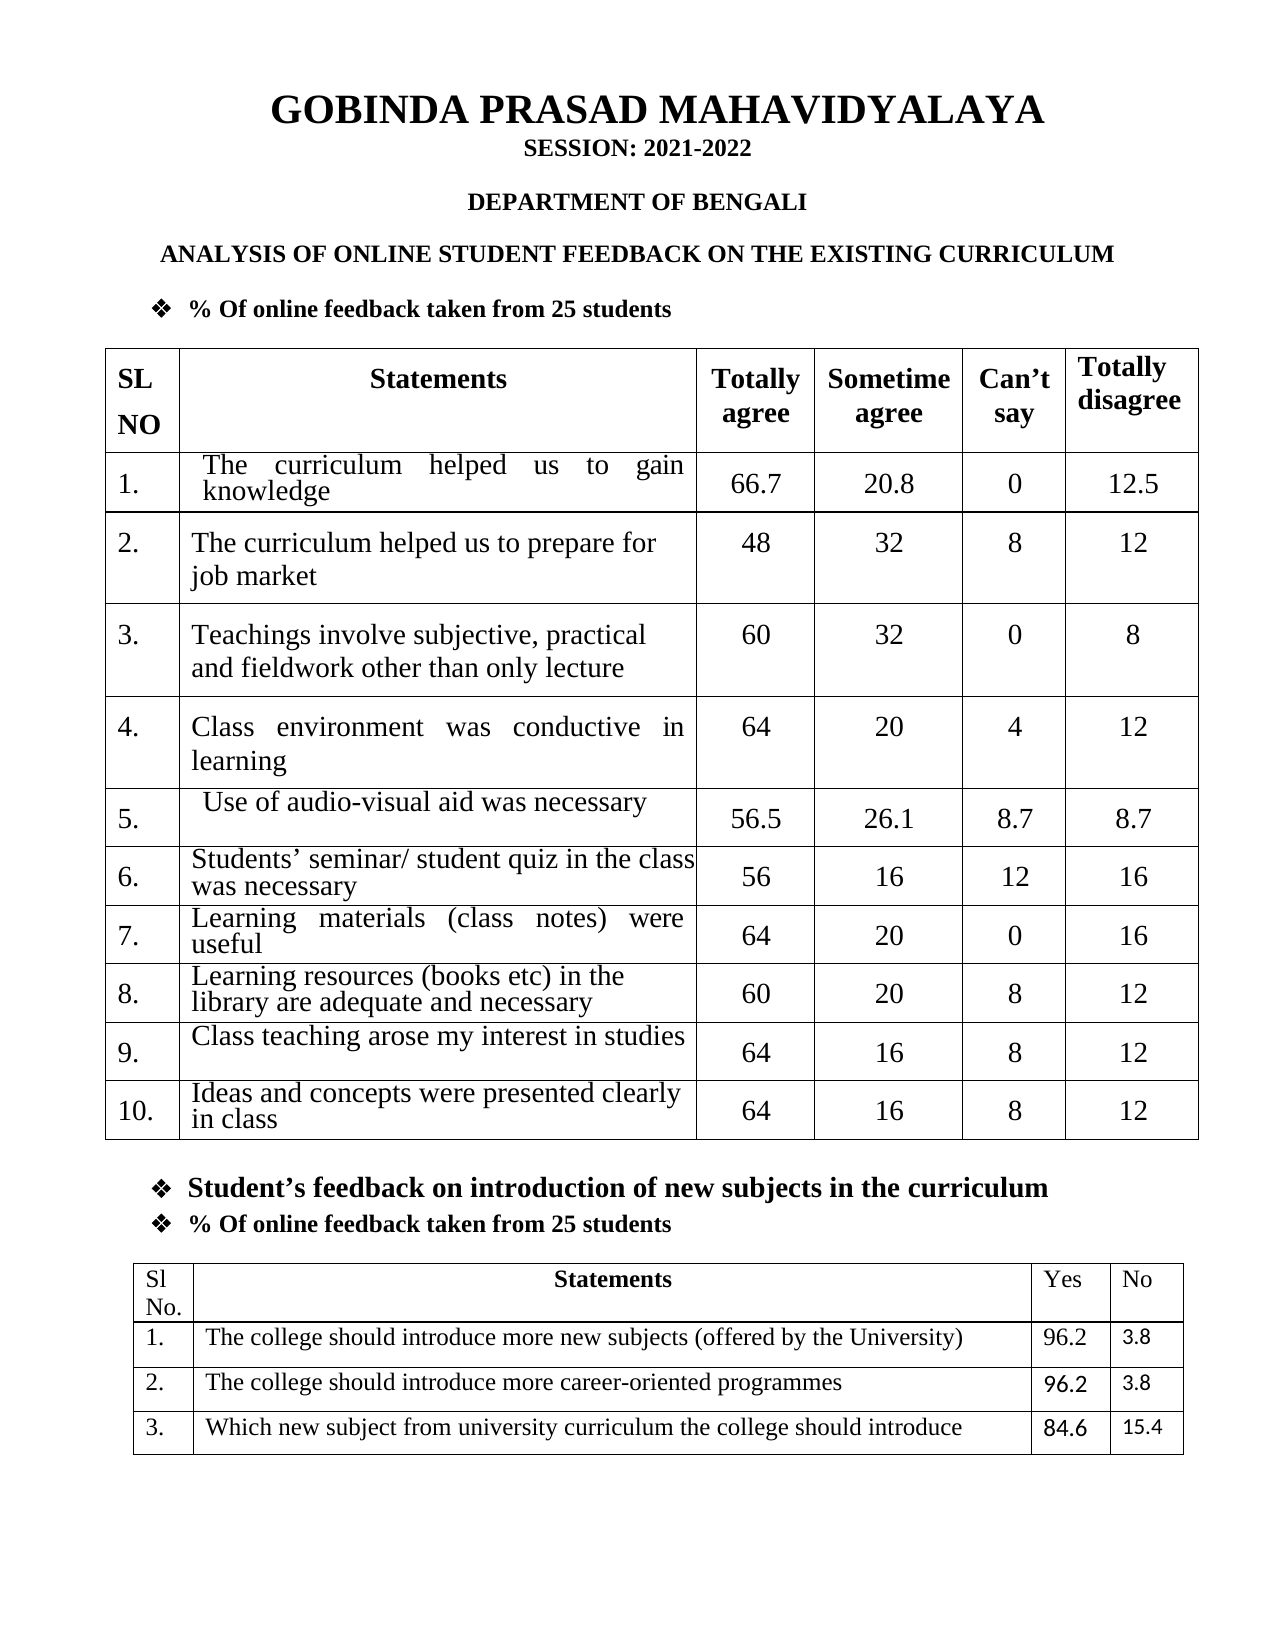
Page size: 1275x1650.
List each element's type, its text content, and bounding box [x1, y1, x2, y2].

table_cell Students’ seminar/ student quiz in the class was necessary [180, 847, 696, 904]
table_header Sometime agree [815, 349, 962, 452]
table_cell Use of audio-visual aid was necessary [180, 789, 696, 846]
table_cell 32 [815, 513, 962, 603]
table_header Sl No. [134, 1264, 193, 1321]
table_cell 64 [697, 1081, 814, 1138]
table_cell 4 [963, 697, 1065, 787]
table_cell Learning materials (class notes) were useful [180, 906, 696, 963]
table_cell 2. [106, 513, 179, 603]
table_cell The college should introduce more career-oriented programmes [194, 1368, 1031, 1411]
table_cell 12 [1066, 1081, 1198, 1138]
table_cell 16 [815, 1081, 962, 1138]
table_header Totally disagree [1066, 349, 1198, 452]
table_cell 20.8 [815, 453, 962, 511]
table_cell 8 [963, 1023, 1065, 1080]
table_cell 8. [106, 964, 179, 1022]
table_cell 20 [815, 697, 962, 787]
table_cell The college should introduce more new subjects (offered by the University) [194, 1323, 1031, 1367]
table_cell 8 [963, 513, 1065, 603]
table_cell 64 [697, 697, 814, 787]
table_cell 8.7 [1066, 789, 1198, 846]
table_cell 96.2 [1032, 1368, 1110, 1411]
table_cell 0 [963, 604, 1065, 696]
table_cell 15.4 [1111, 1412, 1183, 1454]
table_cell Teachings involve subjective, practical and fieldwork other than only lecture [180, 604, 696, 696]
table_cell Ideas and concepts were presented clearly in class [180, 1081, 696, 1138]
table_cell Which new subject from university curriculum the college should introduce [194, 1412, 1031, 1454]
table_cell 0 [963, 453, 1065, 511]
table_cell 60 [697, 964, 814, 1022]
table_cell 16 [815, 847, 962, 904]
table_cell 66.7 [697, 453, 814, 511]
table_cell 1. [134, 1323, 193, 1367]
table_cell 12 [1066, 1023, 1198, 1080]
table_header No [1111, 1264, 1183, 1321]
table_cell 56.5 [697, 789, 814, 846]
table_cell 3.8 [1111, 1323, 1183, 1367]
table_cell 3.8 [1111, 1368, 1183, 1411]
table_header SL NO [106, 349, 179, 452]
table_cell Learning resources (books etc) in the library are adequate and necessary [180, 964, 696, 1022]
table_cell 0 [963, 906, 1065, 963]
table_cell 12 [1066, 513, 1198, 603]
table_cell 20 [815, 964, 962, 1022]
table_cell 1. [106, 453, 179, 511]
table_cell 64 [697, 906, 814, 963]
table_cell 26.1 [815, 789, 962, 846]
table_header Statements [180, 349, 696, 452]
table_header Can’t say [963, 349, 1065, 452]
table_header Statements [194, 1264, 1031, 1321]
table_cell 5. [106, 789, 179, 846]
text SESSION: 2021-2022 DEPARTMENT OF BENGALI [467, 133, 808, 215]
table_header Totally agree [697, 349, 814, 452]
table_cell 12 [1066, 964, 1198, 1022]
table_cell 84.6 [1032, 1412, 1110, 1454]
table_cell 3. [134, 1412, 193, 1454]
table_cell 2. [134, 1368, 193, 1411]
list % Of online feedback taken from 25 students [150, 1209, 1210, 1237]
table_header Yes [1032, 1264, 1110, 1321]
table_cell 9. [106, 1023, 179, 1080]
list Student’s feedback on introduction of new subjects in the curriculum [150, 1170, 1210, 1204]
text ANALYSIS OF ONLINE STUDENT FEEDBACK ON THE EXISTING CURRICULUM [158, 240, 1117, 268]
table_cell The curriculum helped us to prepare for job market [180, 513, 696, 603]
table_cell 60 [697, 604, 814, 696]
table_cell 56 [697, 847, 814, 904]
table_cell 3. [106, 604, 179, 696]
table_cell 8 [963, 964, 1065, 1022]
table_cell 8.7 [963, 789, 1065, 846]
table_cell Class environment was conductive in learning [180, 697, 696, 787]
title GOBINDA PRASAD MAHAVIDYALAYA [158, 85, 1158, 133]
table_cell 64 [697, 1023, 814, 1080]
table_cell 16 [815, 1023, 962, 1080]
table_cell 6. [106, 847, 179, 904]
table_cell 12 [1066, 697, 1198, 787]
table_cell 4. [106, 697, 179, 787]
list % Of online feedback taken from 25 students [150, 294, 1210, 322]
table_cell The curriculum helped us to gain knowledge [180, 453, 696, 511]
table_cell 8 [1066, 604, 1198, 696]
table_cell 20 [815, 906, 962, 963]
table_cell 16 [1066, 906, 1198, 963]
table_cell 12.5 [1066, 453, 1198, 511]
table_cell 48 [697, 513, 814, 603]
table_cell 32 [815, 604, 962, 696]
table_cell 7. [106, 906, 179, 963]
table_cell 16 [1066, 847, 1198, 904]
table_cell Class teaching arose my interest in studies [180, 1023, 696, 1080]
table_cell 8 [963, 1081, 1065, 1138]
table_cell 10. [106, 1081, 179, 1138]
table_cell 12 [963, 847, 1065, 904]
table_cell 96.2 [1032, 1323, 1110, 1367]
